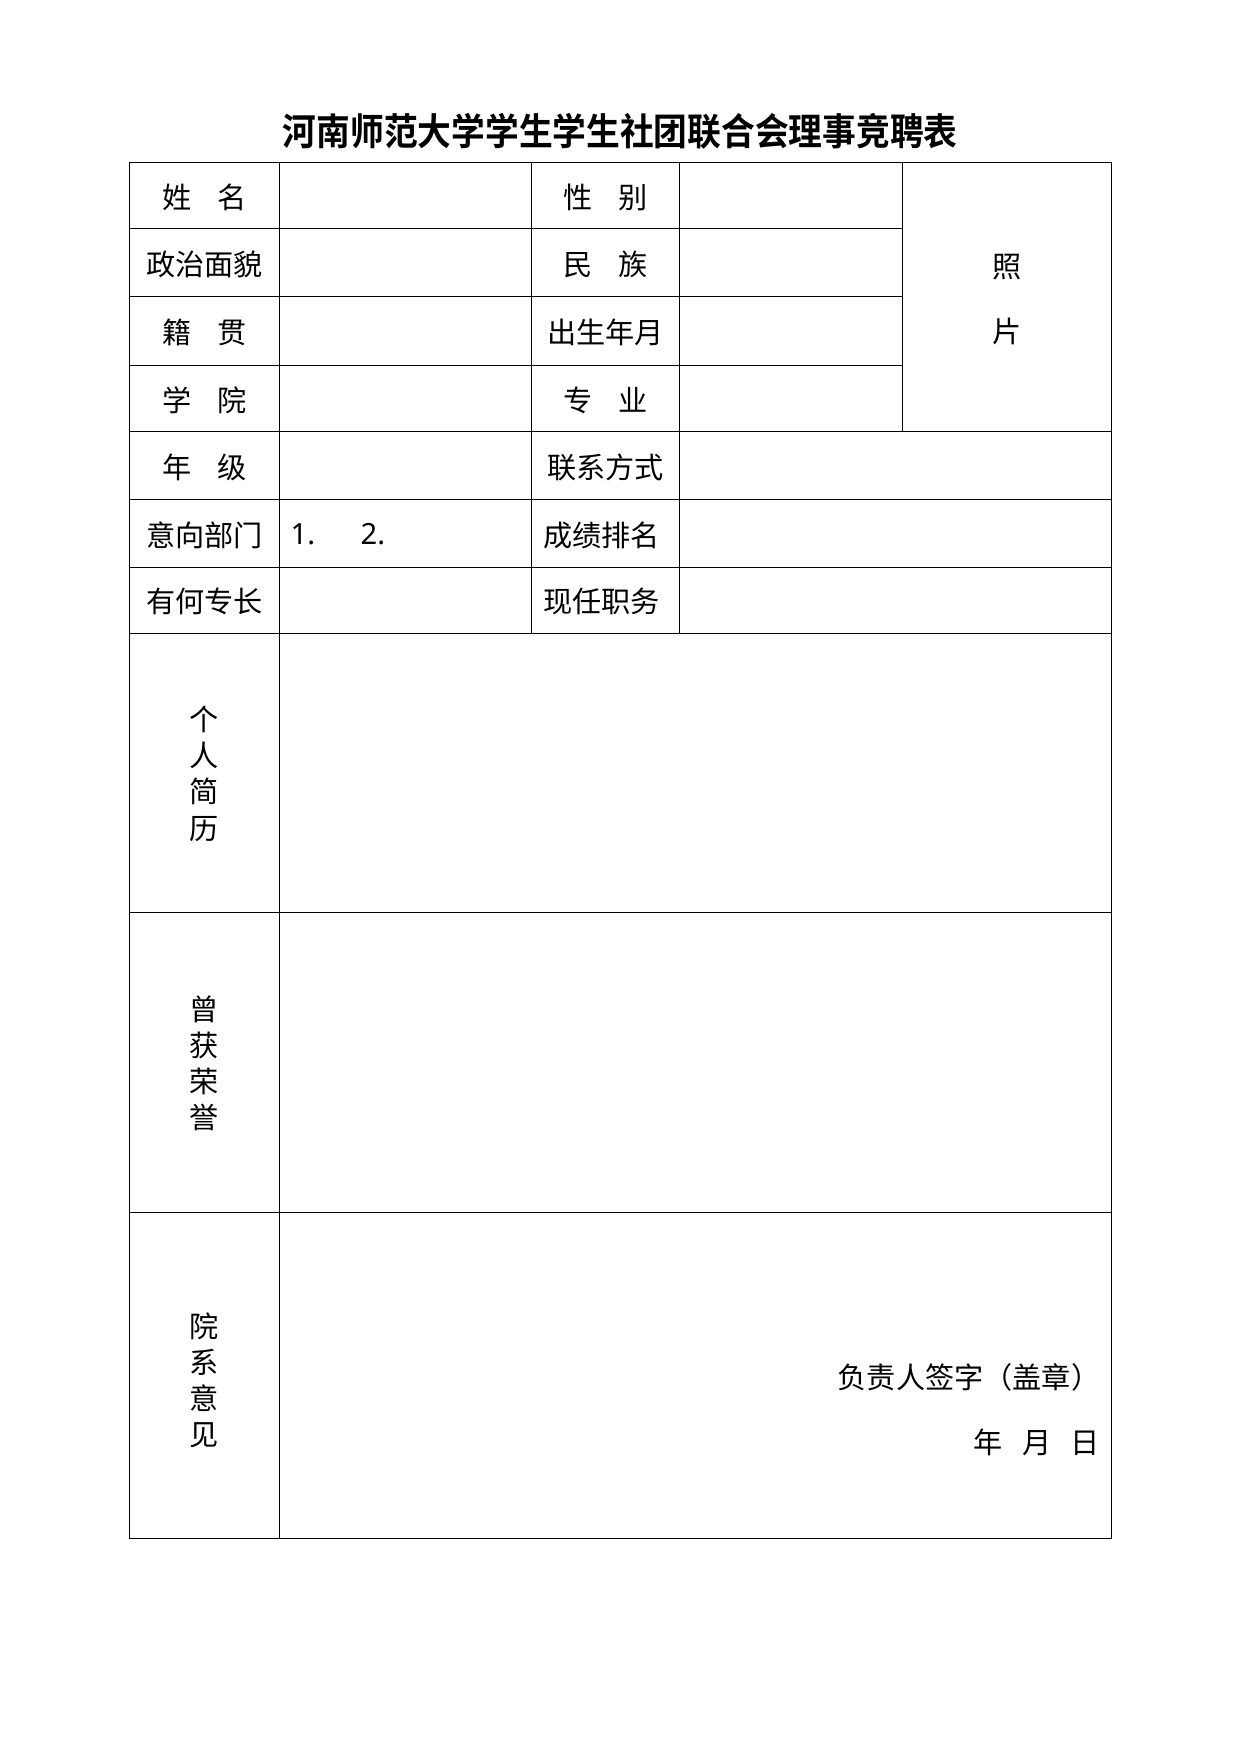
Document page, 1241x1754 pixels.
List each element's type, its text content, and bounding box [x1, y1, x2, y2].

table_header 姓 名 [130, 163, 279, 228]
table_header [680, 163, 902, 228]
table_cell [280, 568, 531, 633]
table_cell [280, 634, 1111, 912]
table_cell [680, 229, 902, 296]
table_cell 院 系 意 见 [130, 1213, 279, 1538]
table_cell [680, 500, 1111, 567]
table_cell [680, 366, 902, 431]
table_cell [280, 297, 531, 365]
table_cell 成绩排名 [532, 500, 679, 567]
table_cell 民 族 [532, 229, 679, 296]
table_cell 联系方式 [532, 432, 679, 499]
table_cell 个 人 简 历 [130, 634, 279, 912]
table_cell [280, 229, 531, 296]
table_cell [680, 568, 1111, 633]
table_cell 意向部门 [130, 500, 279, 567]
table_header 性 别 [532, 163, 679, 228]
table_cell 1. 2. [280, 500, 531, 567]
table_cell [280, 366, 531, 431]
table_cell [680, 432, 1111, 499]
table_header [280, 163, 531, 228]
table_cell [680, 297, 902, 365]
text 河南师范大学学生学生社团联合会理事竞聘表 [118, 97, 1122, 162]
table_cell 曾 获 荣 誉 [130, 913, 279, 1212]
table_cell [280, 913, 1111, 1212]
table_cell 现任职务 [532, 568, 679, 633]
table_cell 政治面貌 [130, 229, 279, 296]
table_cell 出生年月 [532, 297, 679, 365]
table_cell 有何专长 [130, 568, 279, 633]
table_cell 专 业 [532, 366, 679, 431]
table_cell 负责人签字（盖章） 年 月 日 [280, 1213, 1111, 1538]
table_cell [280, 432, 531, 499]
table_header 照 片 [903, 163, 1111, 431]
table_cell 学 院 [130, 366, 279, 431]
table_cell 籍 贯 [130, 297, 279, 365]
table_cell 年 级 [130, 432, 279, 499]
